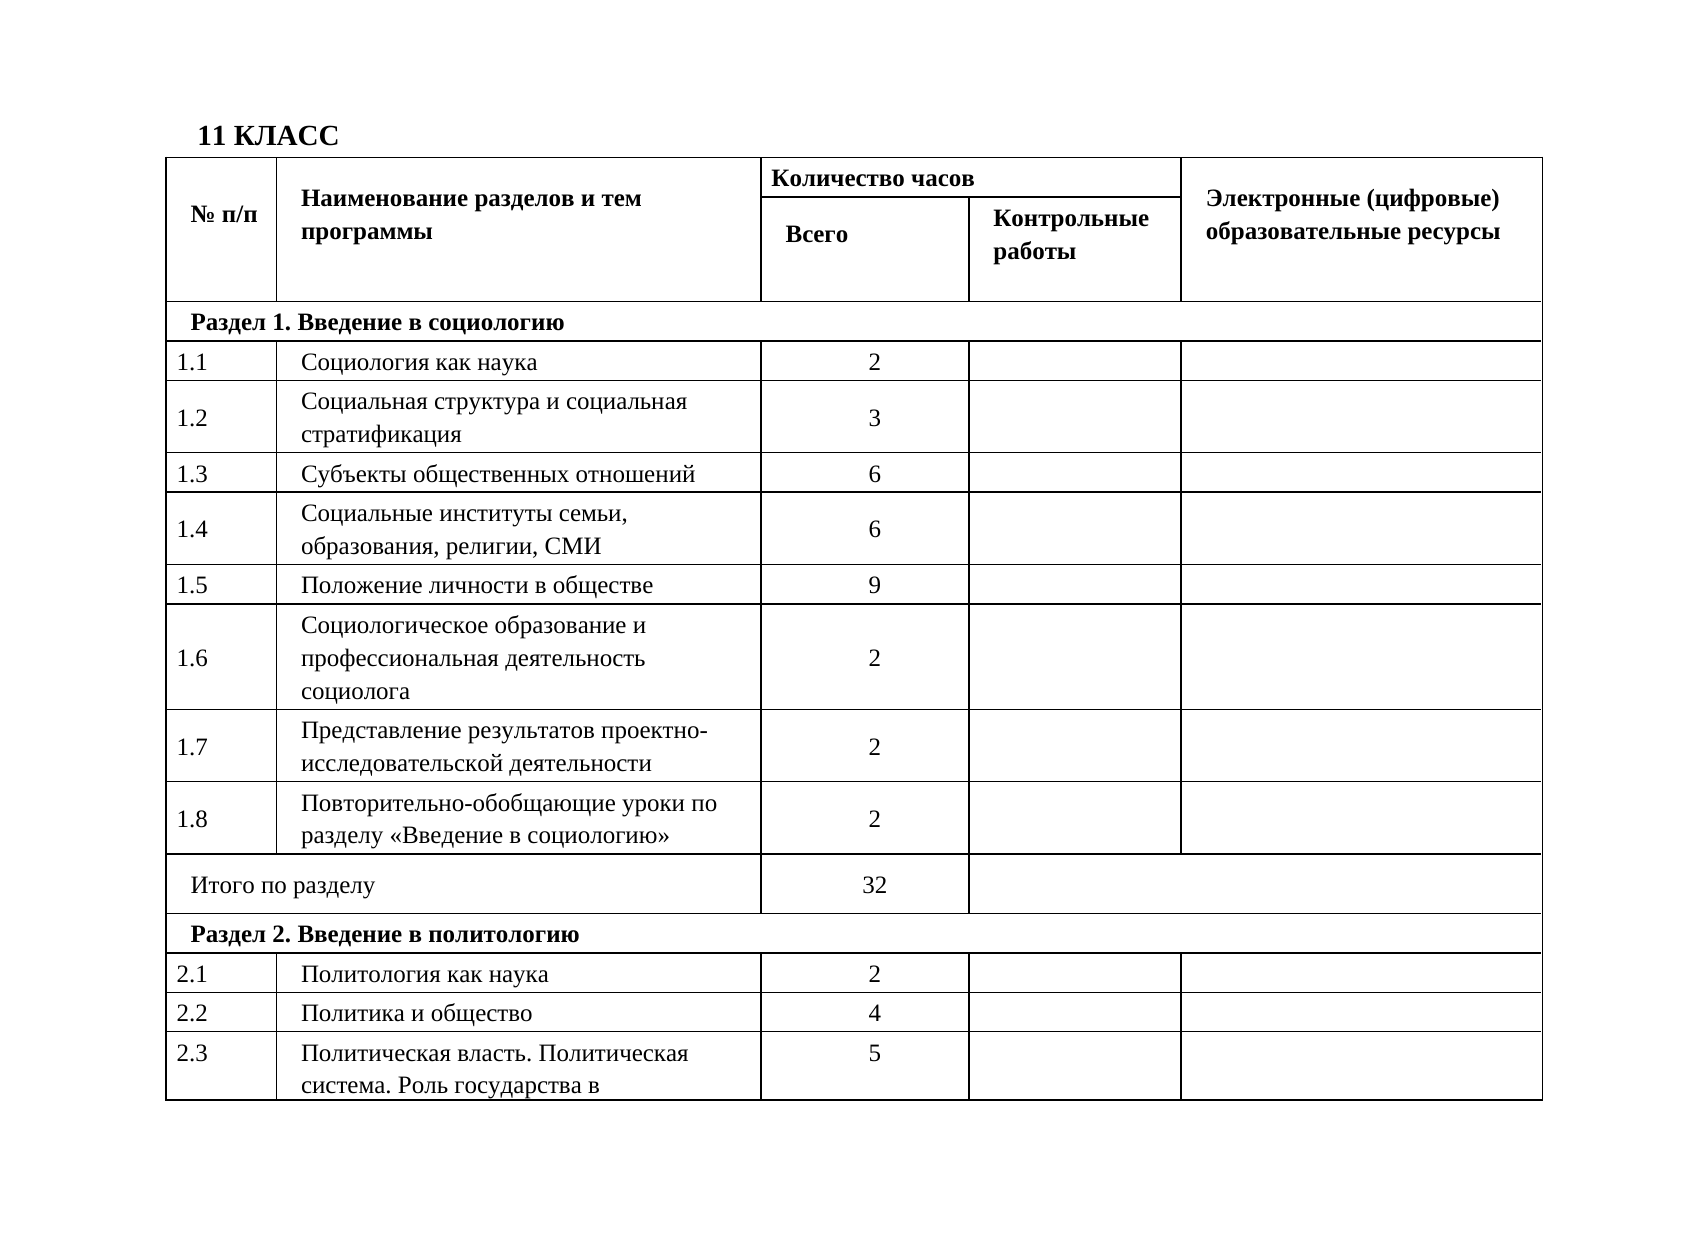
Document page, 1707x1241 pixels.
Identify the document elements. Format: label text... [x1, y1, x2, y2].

table_cell 2 [762, 710, 968, 781]
table_cell 1.8 [167, 782, 276, 853]
table_cell Итого по разделу [167, 855, 760, 913]
table_cell [970, 605, 1180, 708]
table_cell Раздел 2. Введение в политологию [167, 913, 1542, 952]
table_cell [970, 710, 1180, 781]
table_cell 2 [762, 342, 968, 379]
table_cell [1182, 340, 1542, 379]
table_cell [1182, 452, 1542, 491]
table_cell 1.5 [167, 565, 276, 603]
table_cell Политика и общество [277, 993, 760, 1031]
table_cell 1.7 [167, 710, 276, 781]
table_cell 2.3 [167, 1032, 276, 1099]
table_cell Социология как наука [277, 342, 760, 379]
table_cell 1.6 [167, 605, 276, 708]
table_cell 1.2 [167, 381, 276, 452]
table_cell 2 [762, 605, 968, 708]
table_cell Представление результатов проектно- исследовательской деятельности [277, 710, 760, 781]
table_cell [970, 782, 1180, 853]
table_cell Субъекты общественных отношений [277, 453, 760, 491]
table_cell Повторительно-обобщающие уроки по разделу «Введение в социологию» [277, 782, 760, 853]
table_cell [970, 381, 1180, 452]
table_cell 2 [762, 782, 968, 853]
table_cell 5 [762, 1032, 968, 1099]
table_cell 1.4 [167, 493, 276, 564]
table_cell [970, 342, 1180, 379]
table_cell 6 [762, 453, 968, 491]
table_cell [1182, 709, 1542, 781]
table_header Наименование разделов и тем программы [277, 158, 760, 301]
table_cell Социологическое образование и профессиональная деятельность социолога [277, 605, 760, 708]
table_cell 2.2 [167, 993, 276, 1031]
table_cell [970, 993, 1180, 1031]
table_cell [970, 853, 1542, 913]
table_cell 1.3 [167, 453, 276, 491]
table_cell [1182, 991, 1542, 1031]
table_cell [1182, 564, 1542, 603]
table_cell Политология как наука [277, 954, 760, 991]
table_cell Социальные институты семьи, образования, религии, СМИ [277, 493, 760, 564]
table_cell 1.1 [167, 342, 276, 379]
table_cell 2.1 [167, 954, 276, 991]
table_cell Социальная структура и социальная стратификация [277, 381, 760, 452]
table_cell Всего [762, 198, 968, 301]
table_cell [1182, 781, 1542, 853]
table_cell [970, 453, 1180, 491]
text 11 КЛАСС [190, 118, 1618, 152]
table_cell Положение личности в обществе [277, 565, 760, 603]
table_cell [970, 954, 1180, 991]
table_cell [1182, 491, 1542, 564]
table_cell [277, 1032, 760, 1099]
table_cell Контрольные работы [970, 198, 1180, 301]
table_cell [1182, 1031, 1542, 1099]
table_header Электронные (цифровые) образовательные ресурсы [1182, 158, 1542, 301]
table_cell 32 [762, 855, 968, 913]
table_cell [1182, 380, 1542, 452]
table_cell 3 [762, 381, 968, 452]
table_cell [970, 1032, 1180, 1099]
table_cell 9 [762, 565, 968, 603]
table_cell [1182, 603, 1542, 708]
table_header Количество часов [762, 158, 1180, 196]
table_cell 2 [762, 954, 968, 991]
table_header № п/п [167, 158, 276, 301]
table_cell [970, 493, 1180, 564]
table_cell 4 [762, 993, 968, 1031]
table_cell [1182, 952, 1542, 991]
table_cell Раздел 1. Введение в социологию [167, 301, 1542, 340]
table_cell 6 [762, 493, 968, 564]
table_cell [970, 565, 1180, 603]
